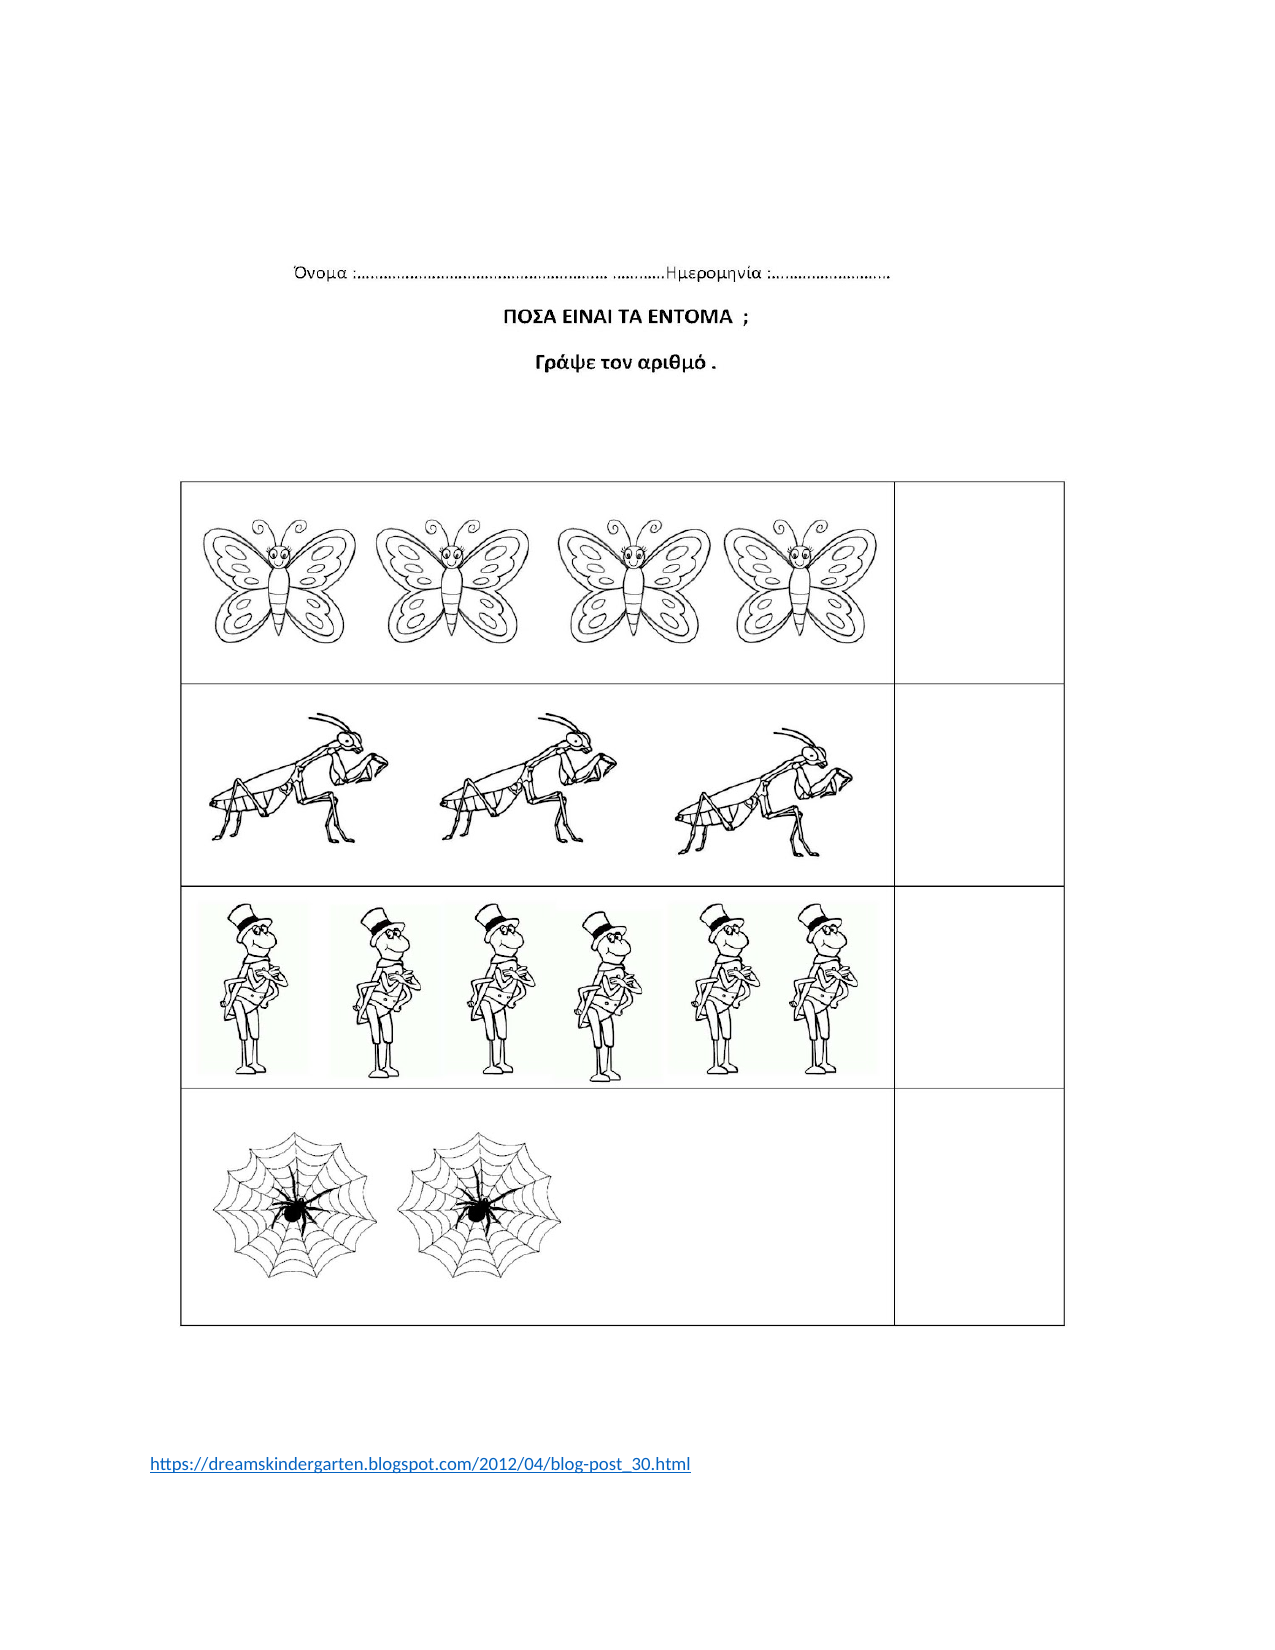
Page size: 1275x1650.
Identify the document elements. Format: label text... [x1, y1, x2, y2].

picture [150, 150, 1101, 1451]
